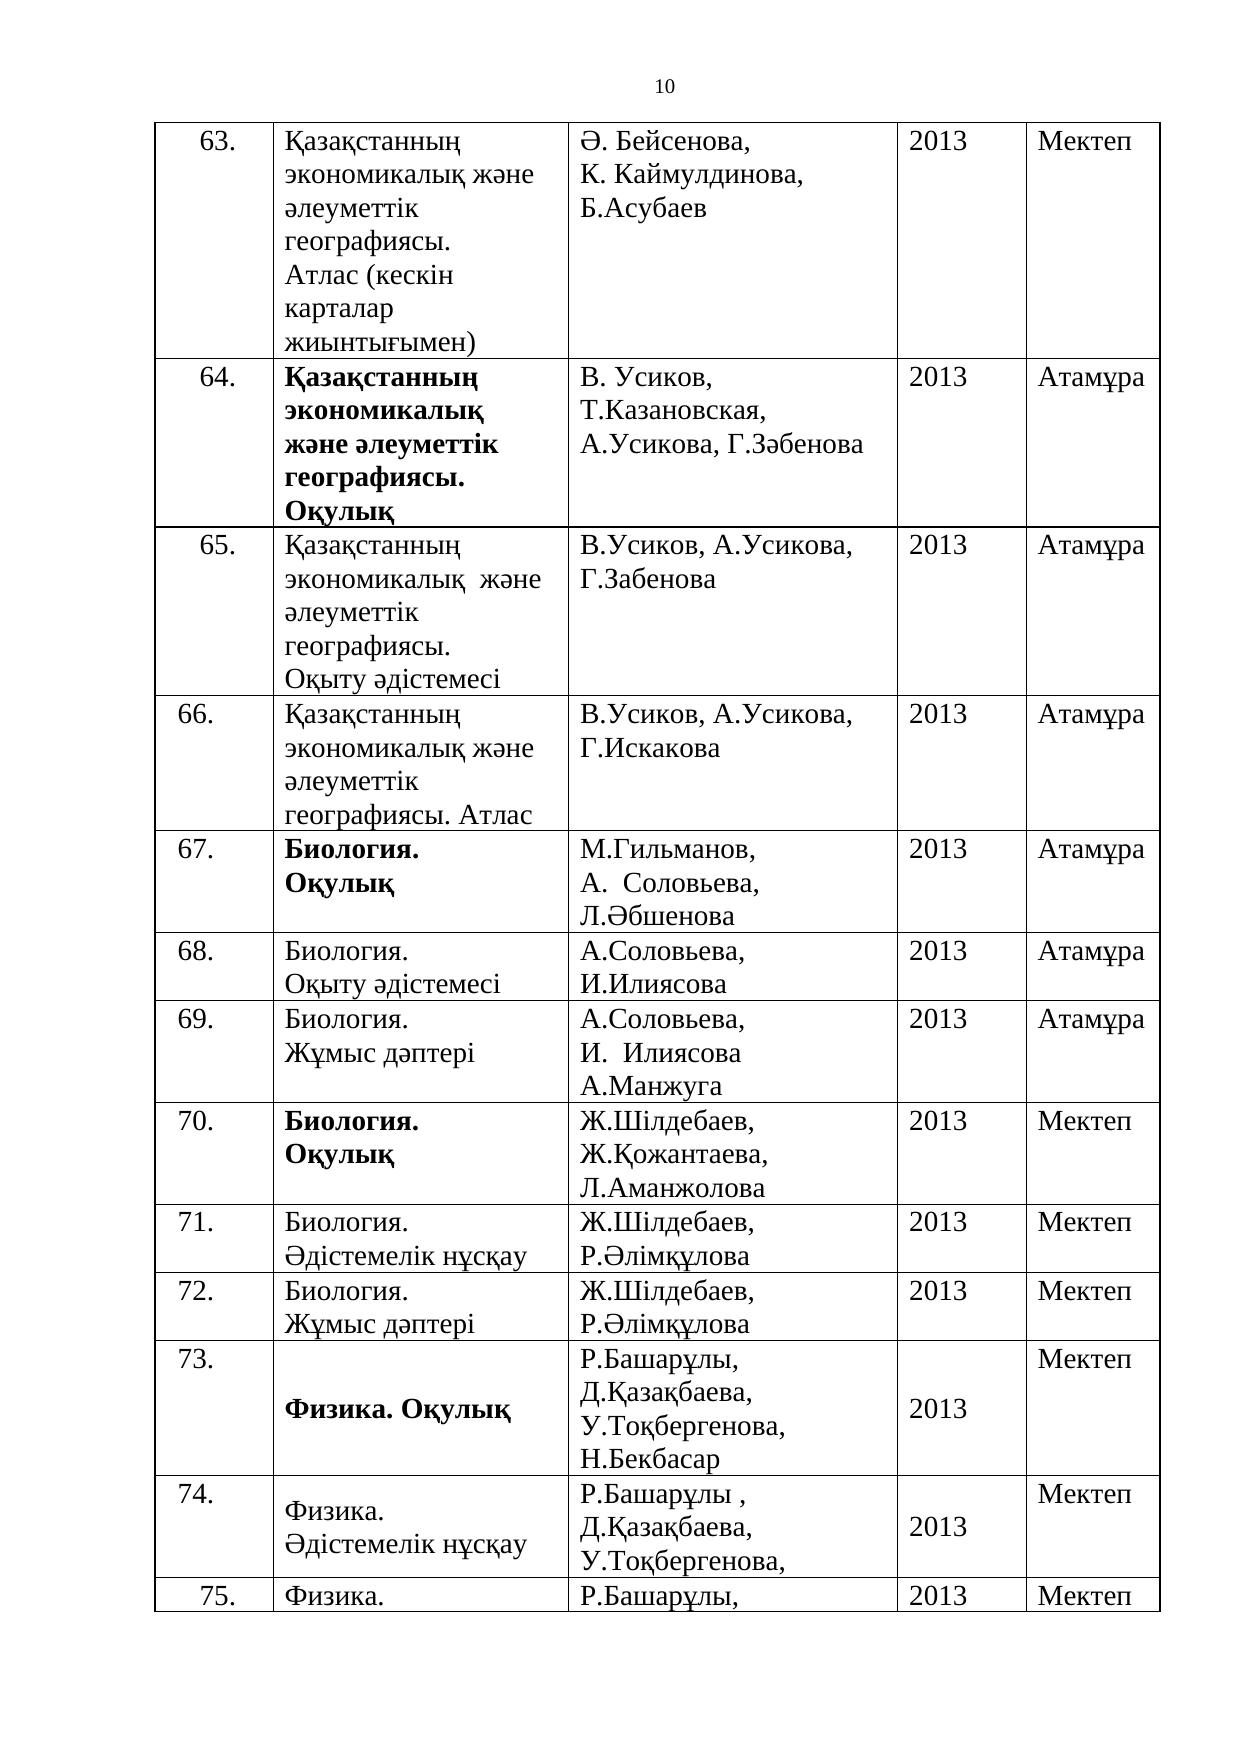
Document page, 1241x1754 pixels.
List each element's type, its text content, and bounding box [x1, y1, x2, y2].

table_cell [156, 528, 273, 695]
table_cell 2013 [898, 1273, 1026, 1340]
table_cell [156, 1273, 273, 1340]
table_cell Мектеп [1027, 1273, 1159, 1340]
table_cell [156, 831, 273, 932]
table_cell [156, 359, 273, 526]
table_cell Мектеп [1027, 1341, 1159, 1475]
table_cell А.Соловьева, И. Илиясова А.Манжуга [569, 1001, 897, 1102]
table_cell Атамұра [1027, 528, 1159, 695]
table_cell Қазақстанның экономикалық және әлеуметтік географиясы. Оқыту әдістемесі [274, 528, 568, 695]
table_cell Ж.Шiлдебаев, Р.Әлiмқұлова [569, 1273, 897, 1340]
table_cell В.Усиков, А.Усикова, Г.Искакова [569, 696, 897, 830]
table_cell Ж.Шiлдебаев, Р.Әлiмқұлова [569, 1205, 897, 1272]
table_cell Физика. Әдiстемелiк нұсқау [274, 1476, 568, 1577]
table_cell Атамұра [1027, 831, 1159, 932]
table_cell [156, 1578, 273, 1611]
table_cell Биология. Оқыту әдістемесі [274, 933, 568, 1000]
table_cell 2013 [898, 1205, 1026, 1272]
table_cell Биология. Оқулық [274, 831, 568, 932]
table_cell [274, 1578, 568, 1611]
table_cell Ә. Бейсенова, К. Каймулдинова, Б.Асубаев [569, 123, 897, 358]
table_cell В. Усиков, Т.Казановская, А.Усикова, Г.Зәбенова [569, 359, 897, 526]
table_cell Мектеп [1027, 1476, 1159, 1577]
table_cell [569, 1578, 897, 1611]
table_cell Физика. Оқулық [274, 1341, 568, 1475]
table_cell 2013 [898, 1103, 1026, 1203]
table_cell Мектеп [1027, 1103, 1159, 1203]
table_cell Ж.Шiлдебаев, Ж.Қожантаева, Л.Аманжолова [569, 1103, 897, 1203]
table_cell 2013 [898, 1578, 1026, 1611]
table_cell [156, 1476, 273, 1577]
table_cell Атамұра [1027, 1001, 1159, 1102]
table_cell Р.Башарұлы, Д.Қазақбаева, У.Тоқбергенова, Н.Бекбасар [569, 1341, 897, 1475]
table_cell Атамұра [1027, 696, 1159, 830]
table_cell 2013 [898, 831, 1026, 932]
table_cell [156, 1001, 273, 1102]
table_cell [156, 1205, 273, 1272]
table_cell Атамұра [1027, 933, 1159, 1000]
table_cell 2013 [898, 696, 1026, 830]
table_cell [156, 123, 273, 358]
table_cell 2013 [898, 1001, 1026, 1102]
table_cell Қазақстанның экономикалық және әлеуметтiк географиясы. Атлас (кескiн карталар жиынтығымен) [274, 123, 568, 358]
table_cell Мектеп [1027, 1578, 1159, 1611]
table_cell 2013 [898, 933, 1026, 1000]
table_cell [156, 696, 273, 830]
table_cell Мектеп [1027, 123, 1159, 358]
table_cell [156, 1103, 273, 1203]
table_cell Қазақстанның экономикалық және әлеуметтік географиясы. Оқулық [274, 359, 568, 526]
table_cell [156, 1341, 273, 1475]
table_cell 2013 [898, 1476, 1026, 1577]
table_cell Р.Башарұлы , Д.Қазақбаева, У.Тоқбергенова, [569, 1476, 897, 1577]
table_cell Атамұра [1027, 359, 1159, 526]
table_cell Мектеп [1027, 1205, 1159, 1272]
table_cell 2013 [898, 528, 1026, 695]
table_cell Биология. Оқулық [274, 1103, 568, 1203]
table_cell 2013 [898, 123, 1026, 358]
table_cell Биология. Жұмыс дәптері [274, 1001, 568, 1102]
table_cell В.Усиков, А.Усикова, Г.Забенова [569, 528, 897, 695]
table_cell [156, 933, 273, 1000]
table_cell Қазақстанның экономикалық және әлеуметтік географиясы. Атлас [274, 696, 568, 830]
table_cell 2013 [898, 359, 1026, 526]
table_cell М.Гильманов, А. Соловьева, Л.Әбшенова [569, 831, 897, 932]
table_cell Биология. Жұмыс дәптерi [274, 1273, 568, 1340]
table_cell А.Соловьева, И.Илиясова [569, 933, 897, 1000]
table_cell 2013 [898, 1341, 1026, 1475]
table_cell Биология. Әдiстемелiк нұсқау [274, 1205, 568, 1272]
